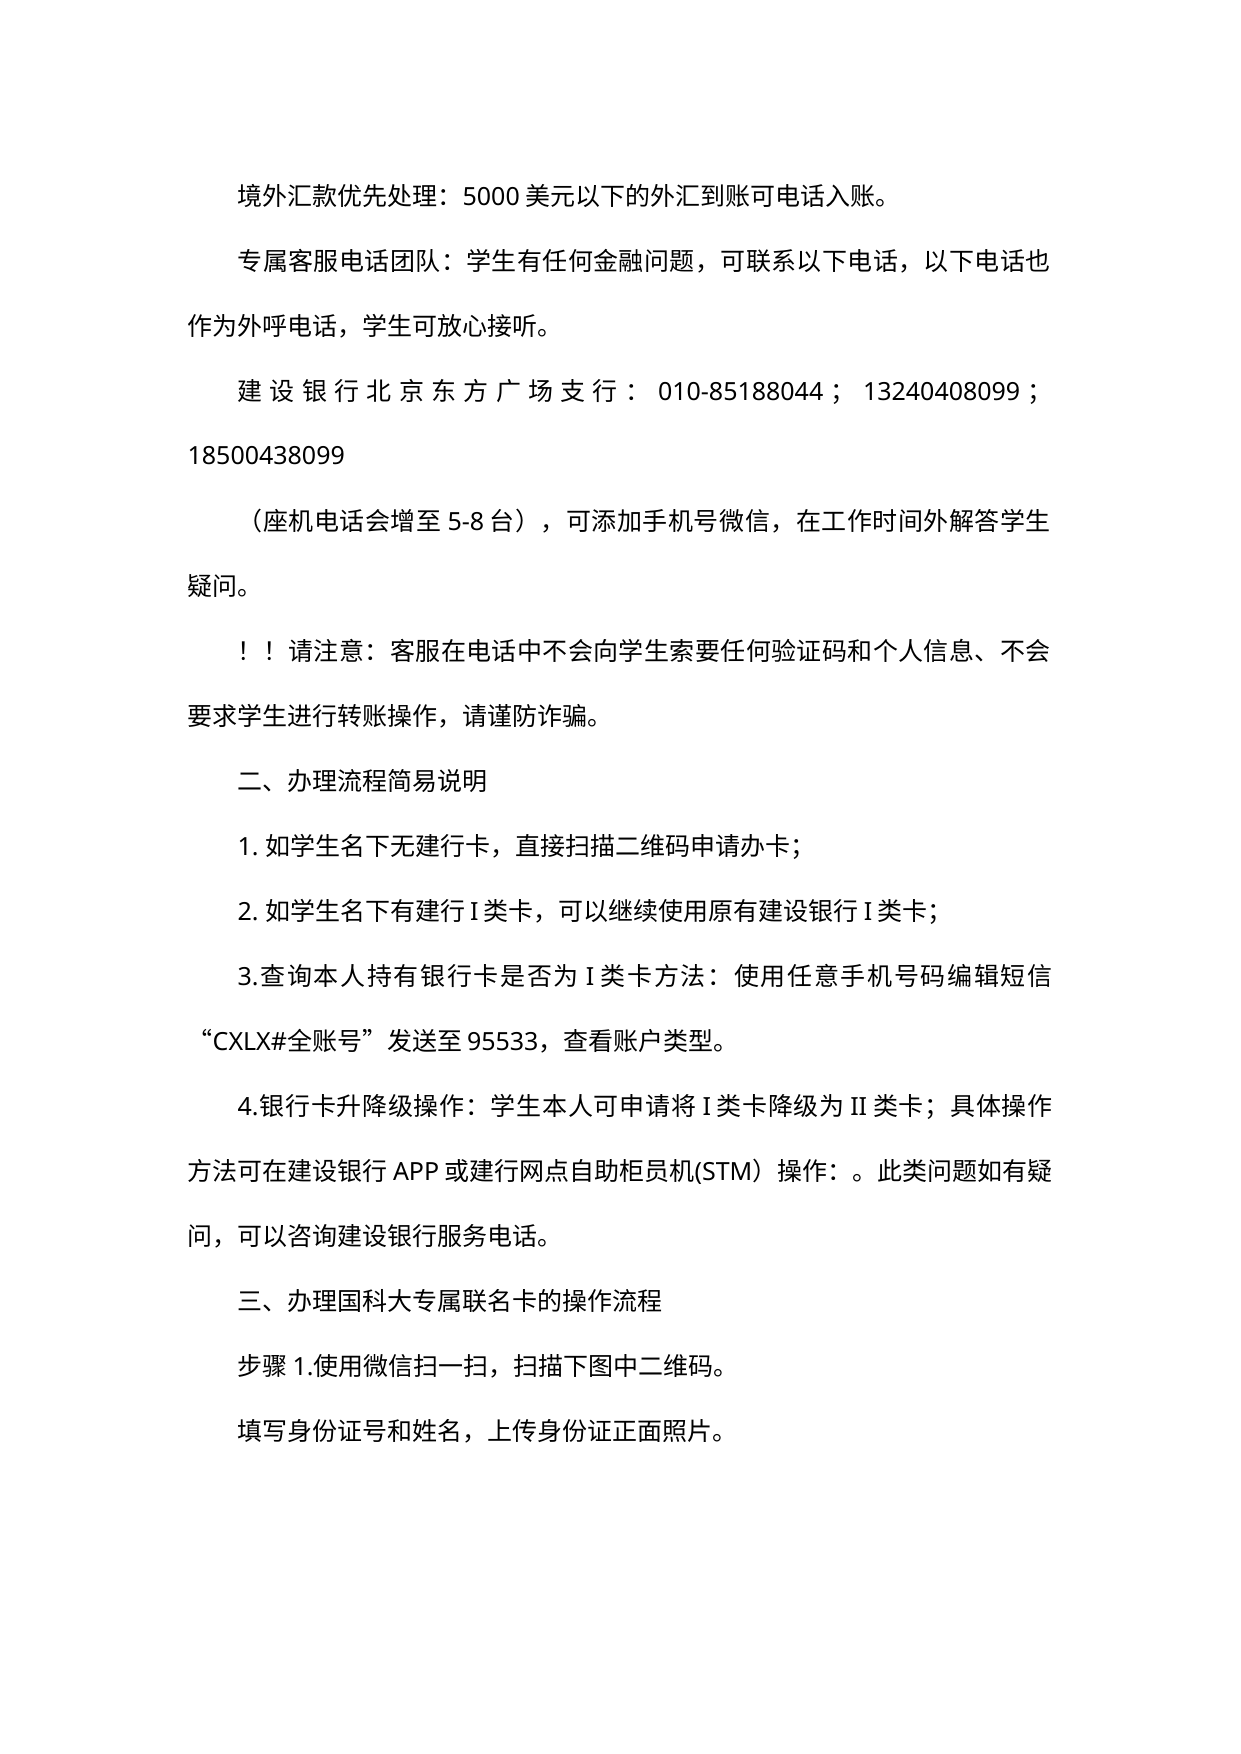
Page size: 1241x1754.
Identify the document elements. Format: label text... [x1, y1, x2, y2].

text 三、办理国科大专属联名卡的操作流程 [187, 1267, 1053, 1332]
text （座机电话会增至5-8台），可添加手机号微信，在工作时间外解答学生疑问。 [187, 487, 1053, 617]
text 建设银行北京东方广场支行：010-85188044；13240408099；18500438099 [187, 357, 1053, 487]
text 1. 如学生名下无建行卡，直接扫描二维码申请办卡； [187, 812, 1053, 877]
text 境外汇款优先处理：5000美元以下的外汇到账可电话入账。 [187, 162, 1053, 227]
text 3.查询本人持有银行卡是否为I类卡方法：使用任意手机号码编辑短信“CXLX#全账号”发送至95533，查看账户类型。 [187, 942, 1053, 1072]
text 二、办理流程简易说明 [187, 747, 1053, 812]
text 专属客服电话团队：学生有任何金融问题，可联系以下电话，以下电话也作为外呼电话，学生可放心接听。 [187, 227, 1053, 357]
text 2. 如学生名下有建行I类卡，可以继续使用原有建设银行I类卡； [187, 877, 1053, 942]
text ！！请注意：客服在电话中不会向学生索要任何验证码和个人信息、不会要求学生进行转账操作，请谨防诈骗。 [187, 617, 1053, 747]
text 填写身份证号和姓名，上传身份证正面照片。 [187, 1397, 1053, 1462]
text 4.银行卡升降级操作：学生本人可申请将I类卡降级为II类卡；具体操作方法可在建设银行APP或建行网点自助柜员机(STM）操作：。此类问题如有疑问，可以咨询建设银行服务电话。 [187, 1072, 1053, 1267]
text 步骤1.使用微信扫一扫，扫描下图中二维码。 [187, 1332, 1053, 1397]
